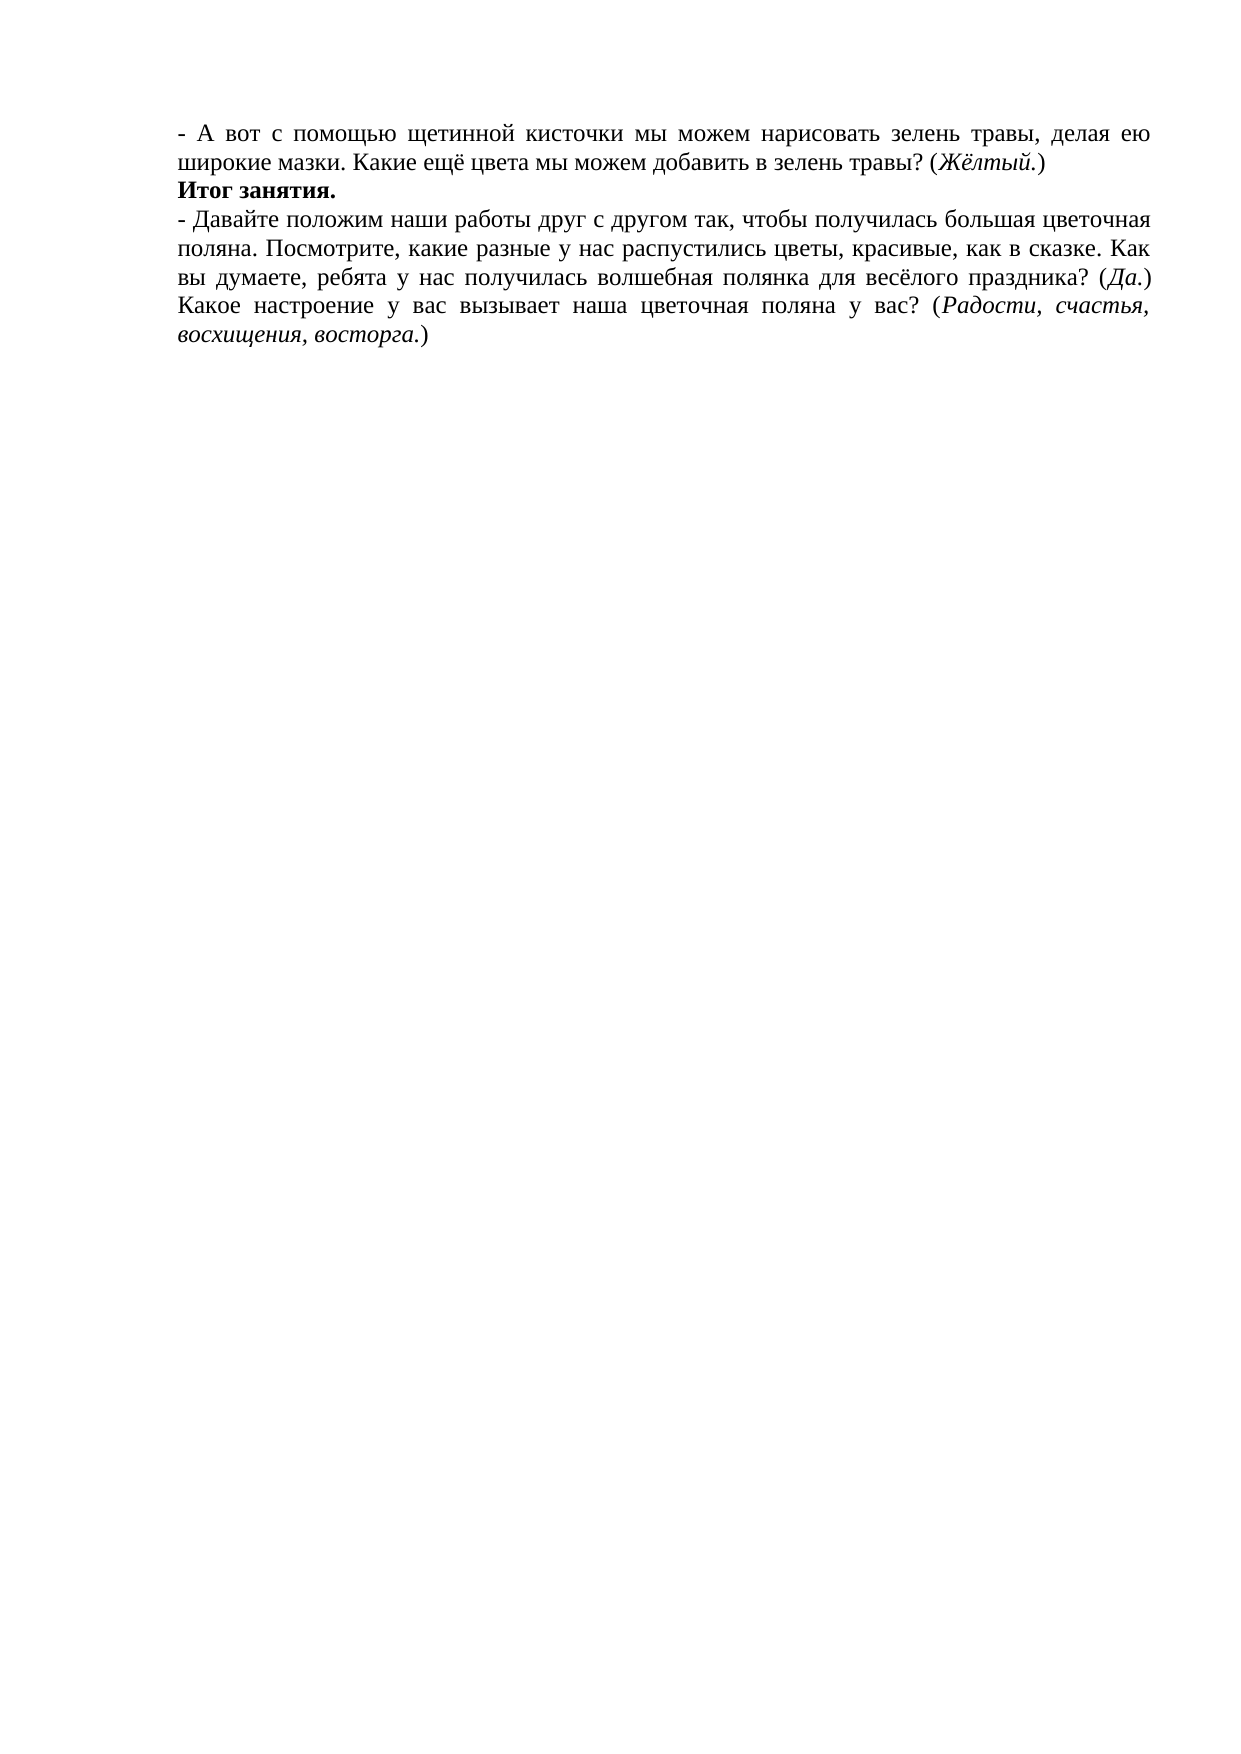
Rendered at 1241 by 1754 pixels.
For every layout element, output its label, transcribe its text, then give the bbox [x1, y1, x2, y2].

text Итог занятия. [177, 176, 1152, 204]
text - А вот с помощью щетинной кисточки мы можем нарисовать зелень травы, делая ею широкие мазки. Какие ещё цвета мы можем добавить в зелень травы? (Жёлтый.) [177, 118, 1152, 176]
text - Давайте положим наши работы друг с другом так, чтобы получилась большая цветочная поляна. Посмотрите, какие разные у нас распустились цветы, красивые, как в сказке. Как вы думаете, ребята у нас получилась волшебная полянка для весёлого праздника? (Да.) Какое настроение у вас вызывает наша цветочная поляна у вас? (Радости, счастья, восхищения, восторга.) [177, 204, 1152, 348]
